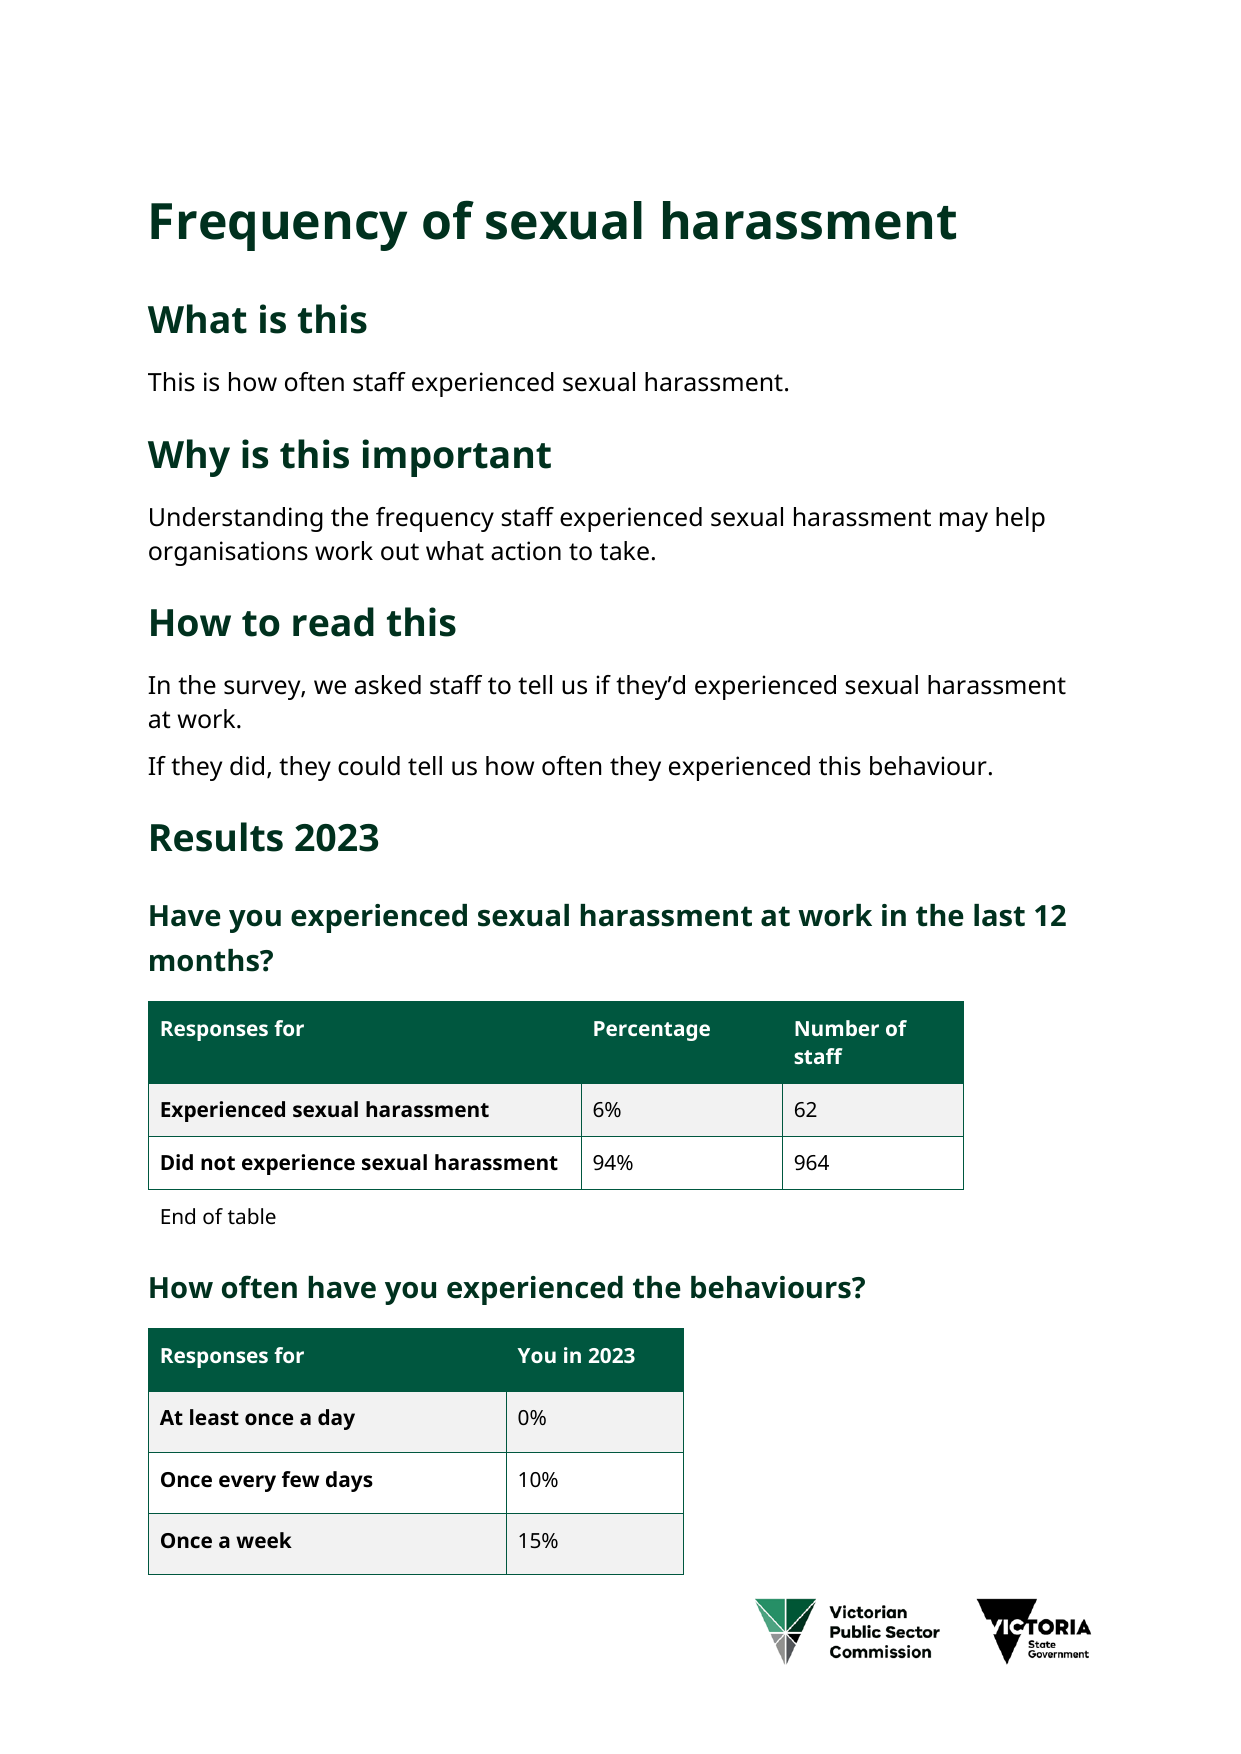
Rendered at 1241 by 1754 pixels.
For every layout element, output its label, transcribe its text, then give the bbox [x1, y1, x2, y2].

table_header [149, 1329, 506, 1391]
text In the survey, we asked staff to tell us if they’d experienced sexual harassment at work. [148, 668, 1092, 736]
subtitle Why is this important [148, 428, 1092, 479]
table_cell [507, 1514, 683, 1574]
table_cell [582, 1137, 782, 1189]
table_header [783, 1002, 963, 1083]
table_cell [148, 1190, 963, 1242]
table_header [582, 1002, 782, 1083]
text If they did, they could tell us how often they experienced this behaviour. [148, 748, 1092, 782]
subtitle Frequency of sexual harassment [148, 186, 1092, 254]
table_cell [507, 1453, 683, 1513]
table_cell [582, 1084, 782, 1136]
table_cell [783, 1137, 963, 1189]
subtitle Have you experienced sexual harassment at work in the last 12 months? [148, 895, 1092, 980]
text This is how often staff experienced sexual harassment. [148, 365, 1092, 399]
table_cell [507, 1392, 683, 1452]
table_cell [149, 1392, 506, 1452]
subtitle Results 2023 [148, 811, 1092, 862]
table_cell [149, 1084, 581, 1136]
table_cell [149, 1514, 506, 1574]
subtitle How to read this [148, 596, 1092, 647]
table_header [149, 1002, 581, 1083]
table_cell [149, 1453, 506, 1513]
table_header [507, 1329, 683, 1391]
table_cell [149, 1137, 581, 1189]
picture [754, 1598, 1093, 1666]
subtitle How often have you experienced the behaviours? [148, 1267, 1092, 1307]
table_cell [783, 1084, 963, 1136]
text Understanding the frequency staff experienced sexual harassment may help organisations work out what action to take. [148, 499, 1092, 567]
subtitle What is this [148, 294, 1092, 345]
